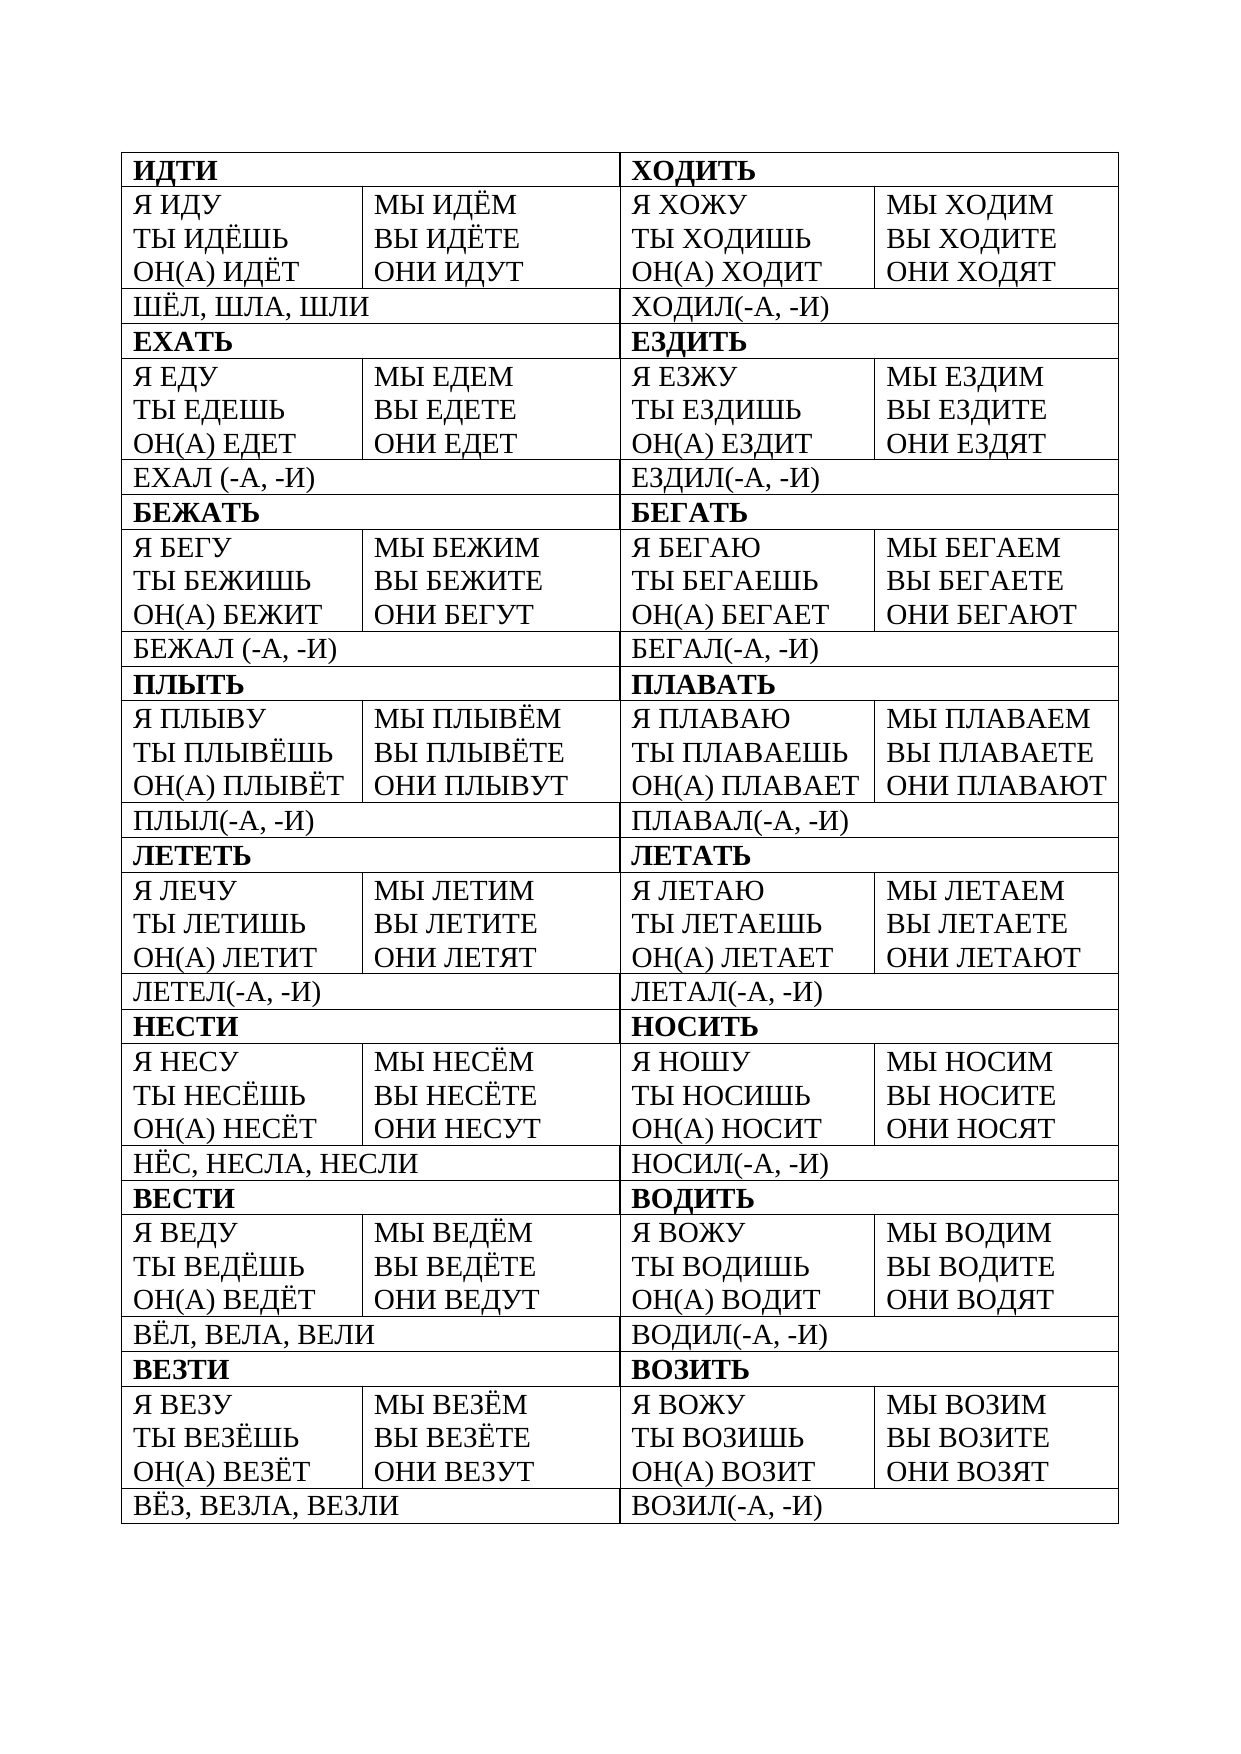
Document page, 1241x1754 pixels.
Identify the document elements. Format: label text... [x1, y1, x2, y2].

table_cell БЕГАЛ(-А, -И) [621, 632, 1118, 666]
table_cell МЫ ВЕЗЁМ ВЫ ВЕЗЁТЕ ОНИ ВЕЗУТ [363, 1387, 620, 1487]
table_cell МЫ ИДЁМ ВЫ ИДЁТЕ ОНИ ИДУТ [363, 187, 620, 288]
table_cell Я ВЕДУ ТЫ ВЕДЁШЬ ОН(А) ВЕДЁТ [122, 1215, 362, 1316]
table_cell Я БЕГАЮ ТЫ БЕГАЕШЬ ОН(А) БЕГАЕТ [621, 530, 874, 631]
table_cell ВЕСТИ [122, 1181, 619, 1214]
table_cell НЁС, НЕСЛА, НЕСЛИ [122, 1146, 619, 1180]
table_cell Я НЕСУ ТЫ НЕСЁШЬ ОН(А) НЕСЁТ [122, 1044, 362, 1145]
table_cell ЕХАЛ (-А, -И) [122, 460, 619, 494]
table_cell МЫ ХОДИМ ВЫ ХОДИТЕ ОНИ ХОДЯТ [875, 187, 1118, 288]
table_cell ЛЕТЕЛ(-А, -И) [122, 974, 619, 1008]
table_cell ЛЕТЕТЬ [122, 838, 619, 872]
table_cell ЕХАТЬ [122, 324, 619, 358]
table_cell МЫ ЕДЕМ ВЫ ЕДЕТЕ ОНИ ЕДЕТ [363, 359, 620, 459]
table_cell БЕЖАЛ (-А, -И) [122, 632, 619, 666]
table_cell Я ЛЕТАЮ ТЫ ЛЕТАЕШЬ ОН(А) ЛЕТАЕТ [621, 873, 874, 973]
table_cell ЛЕТАЛ(-А, -И) [621, 974, 1118, 1008]
table_cell Я ПЛЫВУ ТЫ ПЛЫВЁШЬ ОН(А) ПЛЫВЁТ [122, 701, 362, 802]
table_cell ПЛАВАТЬ [621, 667, 1118, 700]
table_cell Я ЕДУ ТЫ ЕДЕШЬ ОН(А) ЕДЕТ [122, 359, 362, 459]
table_cell Я НОШУ ТЫ НОСИШЬ ОН(А) НОСИТ [621, 1044, 874, 1145]
table_cell ПЛЫТЬ [122, 667, 619, 700]
table_cell МЫ НЕСЁМ ВЫ НЕСЁТЕ ОНИ НЕСУТ [363, 1044, 620, 1145]
table_cell Я БЕГУ ТЫ БЕЖИШЬ ОН(А) БЕЖИТ [122, 530, 362, 631]
table_cell ВЁЗ, ВЕЗЛА, ВЕЗЛИ [122, 1489, 619, 1522]
table_header ХОДИТЬ [621, 153, 1118, 186]
table_cell ВЁЛ, ВЕЛА, ВЕЛИ [122, 1317, 619, 1351]
table_cell МЫ НОСИМ ВЫ НОСИТЕ ОНИ НОСЯТ [875, 1044, 1118, 1145]
table_cell ПЛЫЛ(-А, -И) [122, 803, 619, 837]
table_cell Я ВОЖУ ТЫ ВОЗИШЬ ОН(А) ВОЗИТ [621, 1387, 874, 1487]
table_cell ВОДИЛ(-А, -И) [621, 1317, 1118, 1351]
table_cell ЕЗДИТЬ [621, 324, 1118, 358]
table_cell МЫ БЕЖИМ ВЫ БЕЖИТЕ ОНИ БЕГУТ [363, 530, 620, 631]
table_cell Я ЕЗЖУ ТЫ ЕЗДИШЬ ОН(А) ЕЗДИТ [621, 359, 874, 459]
table_cell НОСИЛ(-А, -И) [621, 1146, 1118, 1180]
table_cell ХОДИЛ(-А, -И) [621, 289, 1118, 323]
table_cell ПЛАВАЛ(-А, -И) [621, 803, 1118, 837]
table_cell МЫ ВОДИМ ВЫ ВОДИТЕ ОНИ ВОДЯТ [875, 1215, 1118, 1316]
table_cell МЫ ВОЗИМ ВЫ ВОЗИТЕ ОНИ ВОЗЯТ [875, 1387, 1118, 1487]
table_cell ВЕЗТИ [122, 1352, 619, 1386]
table_cell Я ВЕЗУ ТЫ ВЕЗЁШЬ ОН(А) ВЕЗЁТ [122, 1387, 362, 1487]
table_cell МЫ ЛЕТАЕМ ВЫ ЛЕТАЕТЕ ОНИ ЛЕТАЮТ [875, 873, 1118, 973]
table_cell БЕГАТЬ [621, 495, 1118, 529]
table_cell ВОДИТЬ [621, 1181, 1118, 1214]
table_cell НЕСТИ [122, 1010, 619, 1043]
table_cell ШЁЛ, ШЛА, ШЛИ [122, 289, 619, 323]
table_cell Я ИДУ ТЫ ИДЁШЬ ОН(А) ИДЁТ [122, 187, 362, 288]
table_cell Я ХОЖУ ТЫ ХОДИШЬ ОН(А) ХОДИТ [621, 187, 874, 288]
table_cell ВОЗИТЬ [621, 1352, 1118, 1386]
table_cell ВОЗИЛ(-А, -И) [621, 1489, 1118, 1522]
table_cell Я ЛЕЧУ ТЫ ЛЕТИШЬ ОН(А) ЛЕТИТ [122, 873, 362, 973]
table_cell МЫ ЛЕТИМ ВЫ ЛЕТИТЕ ОНИ ЛЕТЯТ [363, 873, 620, 973]
table_cell НОСИТЬ [621, 1010, 1118, 1043]
table_cell МЫ ВЕДЁМ ВЫ ВЕДЁТЕ ОНИ ВЕДУТ [363, 1215, 620, 1316]
table_cell ЛЕТАТЬ [621, 838, 1118, 872]
table_header ИДТИ [122, 153, 619, 186]
table_cell ЕЗДИЛ(-А, -И) [621, 460, 1118, 494]
table_cell БЕЖАТЬ [122, 495, 619, 529]
table_cell МЫ ЕЗДИМ ВЫ ЕЗДИТЕ ОНИ ЕЗДЯТ [875, 359, 1118, 459]
table_cell МЫ ПЛАВАЕМ ВЫ ПЛАВАЕТЕ ОНИ ПЛАВАЮТ [875, 701, 1118, 802]
table_cell Я ПЛАВАЮ ТЫ ПЛАВАЕШЬ ОН(А) ПЛАВАЕТ [621, 701, 874, 802]
table_cell МЫ ПЛЫВЁМ ВЫ ПЛЫВЁТЕ ОНИ ПЛЫВУТ [363, 701, 620, 802]
table_cell МЫ БЕГАЕМ ВЫ БЕГАЕТЕ ОНИ БЕГАЮТ [875, 530, 1118, 631]
table_cell Я ВОЖУ ТЫ ВОДИШЬ ОН(А) ВОДИТ [621, 1215, 874, 1316]
